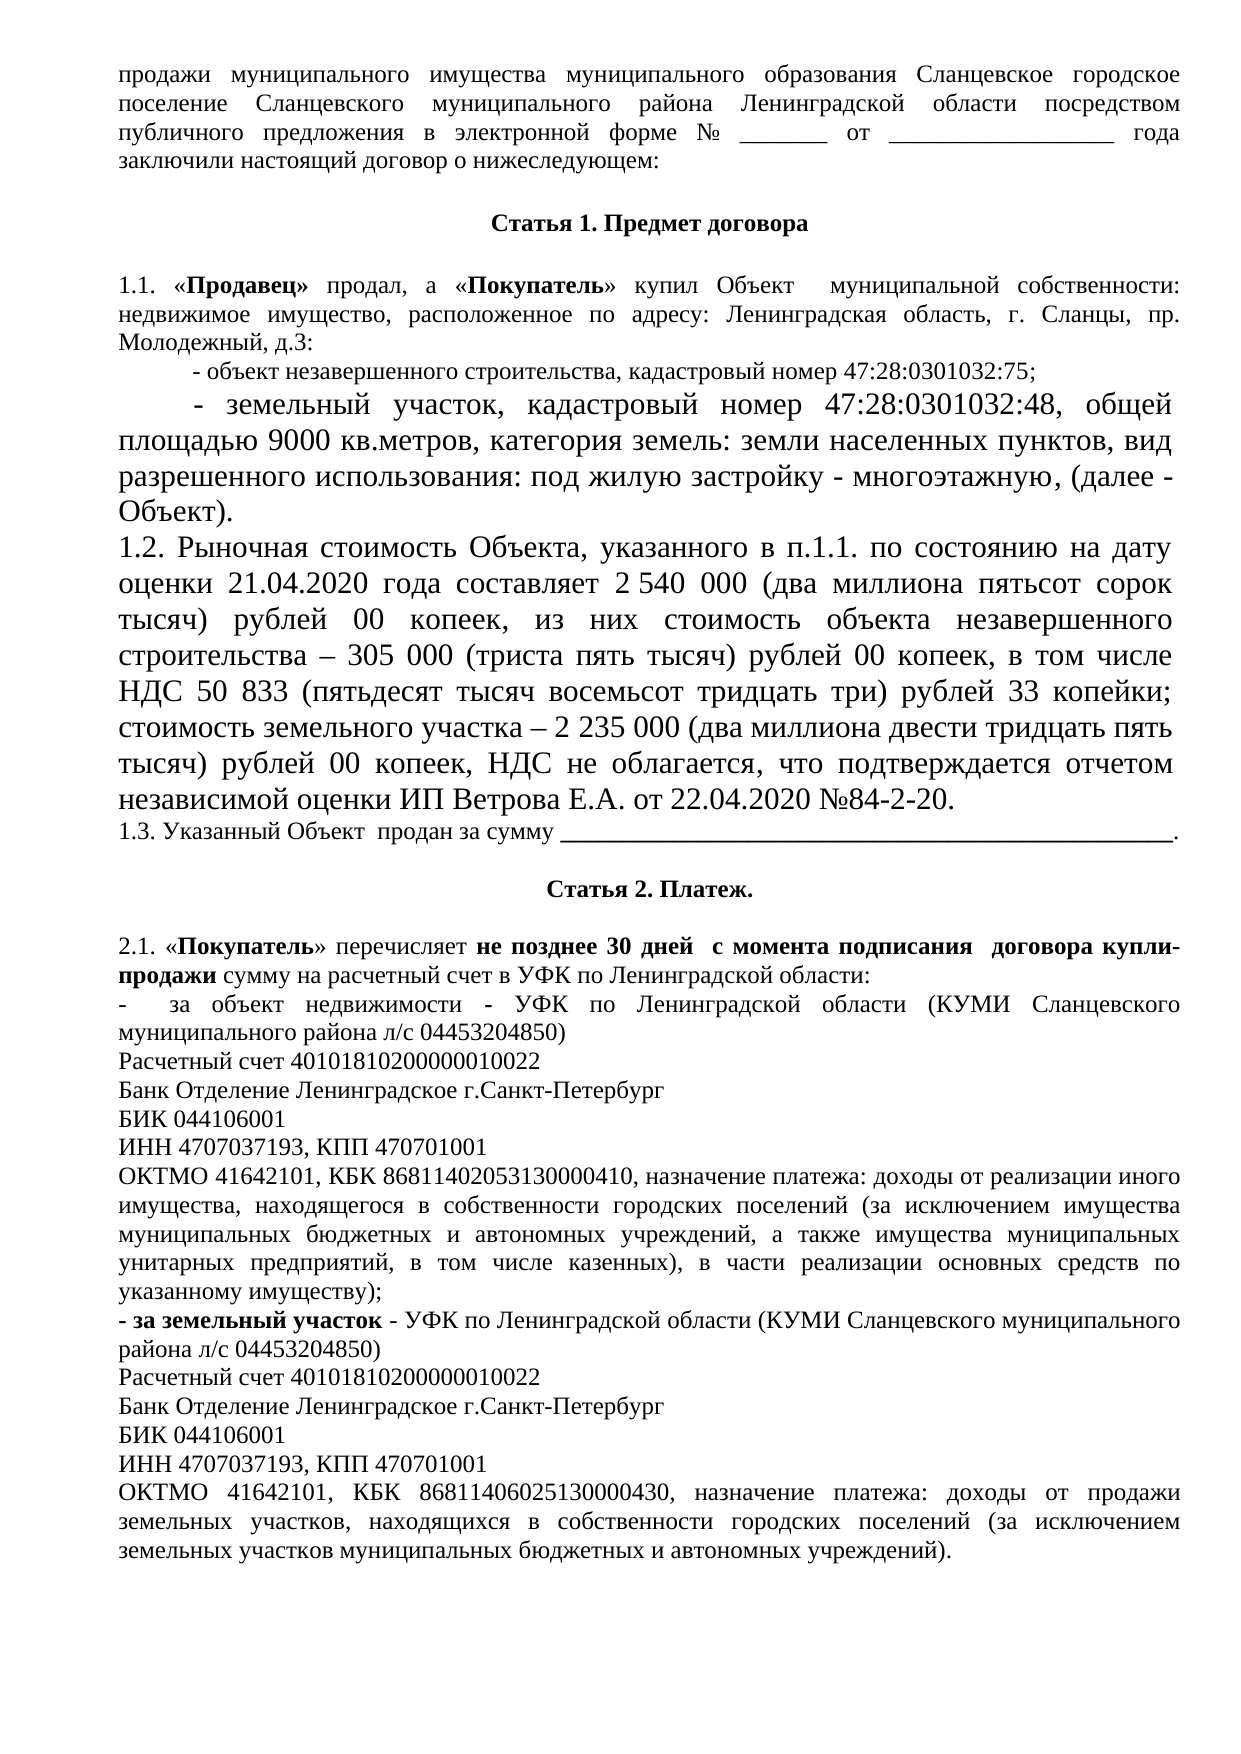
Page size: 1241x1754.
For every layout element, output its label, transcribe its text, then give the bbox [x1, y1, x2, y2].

text ОКТМО 41642101, КБК 86811402053130000410, назначение платежа: доходы от реализации иного имущества, находящегося в собственности городских поселений (за исключением имущества муниципальных бюджетных и автономных учреждений, а также имущества муниципальных унитарных предприятий, в том числе казенных), в части реализации основных средств по указанному имуществу); [118, 1161, 1181, 1305]
text - земельный участок, кадастровый номер 47:28:0301032:48, общей площадью 9000 кв.метров, категория земель: земли населенных пунктов, вид разрешенного использования: под жилую застройку - многоэтажную, (далее - Объект). [118, 385, 1173, 529]
text ИНН 4707037193, КПП 470701001 [118, 1132, 1181, 1161]
text Расчетный счет 40101810200000010022 [118, 1362, 1181, 1391]
text БИК 044106001 [118, 1104, 1181, 1132]
text Расчетный счет 40101810200000010022 [118, 1046, 1181, 1075]
text БИК 044106001 [118, 1420, 1181, 1449]
text - объект незавершенного строительства, кадастровый номер 47:28:0301032:75; [118, 356, 1181, 385]
text 2.1. «Покупатель» перечисляет не позднее 30 дней с момента подписания договора купли-продажи сумму на расчетный счет в УФК по Ленинградской области: [118, 931, 1181, 989]
text - за земельный участок - УФК по Ленинградской области (КУМИ Сланцевского муниципального района л/с 04453204850) [118, 1305, 1181, 1362]
text 1.3. Указанный Объект продан за сумму _________________________________________________. [118, 816, 1181, 845]
text - за объект недвижимости - УФК по Ленинградской области (КУМИ Сланцевского муниципального района л/с 04453204850) [118, 989, 1181, 1046]
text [118, 59, 1181, 174]
text Статья 1. Предмет договора [118, 208, 1181, 236]
text Банк Отделение Ленинградское г.Санкт-Петербург [118, 1391, 1181, 1420]
text 1.2. Рыночная стоимость Объекта, указанного в п.1.1. по состоянию на дату оценки 21.04.2020 года составляет 2 540 000 (два миллиона пятьсот сорок тысяч) рублей 00 копеек, из них стоимость объекта незавершенного строительства – 305 000 (триста пять тысяч) рублей 00 копеек, в том числе НДС 50 833 (пятьдесят тысяч восемьсот тридцать три) рублей 33 копейки; стоимость земельного участка – 2 235 000 (два миллиона двести тридцать пять тысяч) рублей 00 копеек, НДС не облагается, что подтверждается отчетом независимой оценки ИП Ветрова Е.А. от 22.04.2020 №84-2-20. [118, 529, 1173, 816]
text 1.1. «Продавец» продал, а «Покупатель» купил Объект муниципальной собственности: недвижимое имущество, расположенное по адресу: Ленинградская область, г. Сланцы, пр. Молодежный, д.3: [118, 270, 1181, 356]
text ОКТМО 41642101, КБК 86811406025130000430, назначение платежа: доходы от продажи земельных участков, находящихся в собственности городских поселений (за исключением земельных участков муниципальных бюджетных и автономных учреждений). [118, 1477, 1181, 1564]
text Банк Отделение Ленинградское г.Санкт-Петербург [118, 1075, 1181, 1104]
text Статья 2. Платеж. [118, 874, 1181, 902]
text ИНН 4707037193, КПП 470701001 [118, 1449, 1181, 1477]
